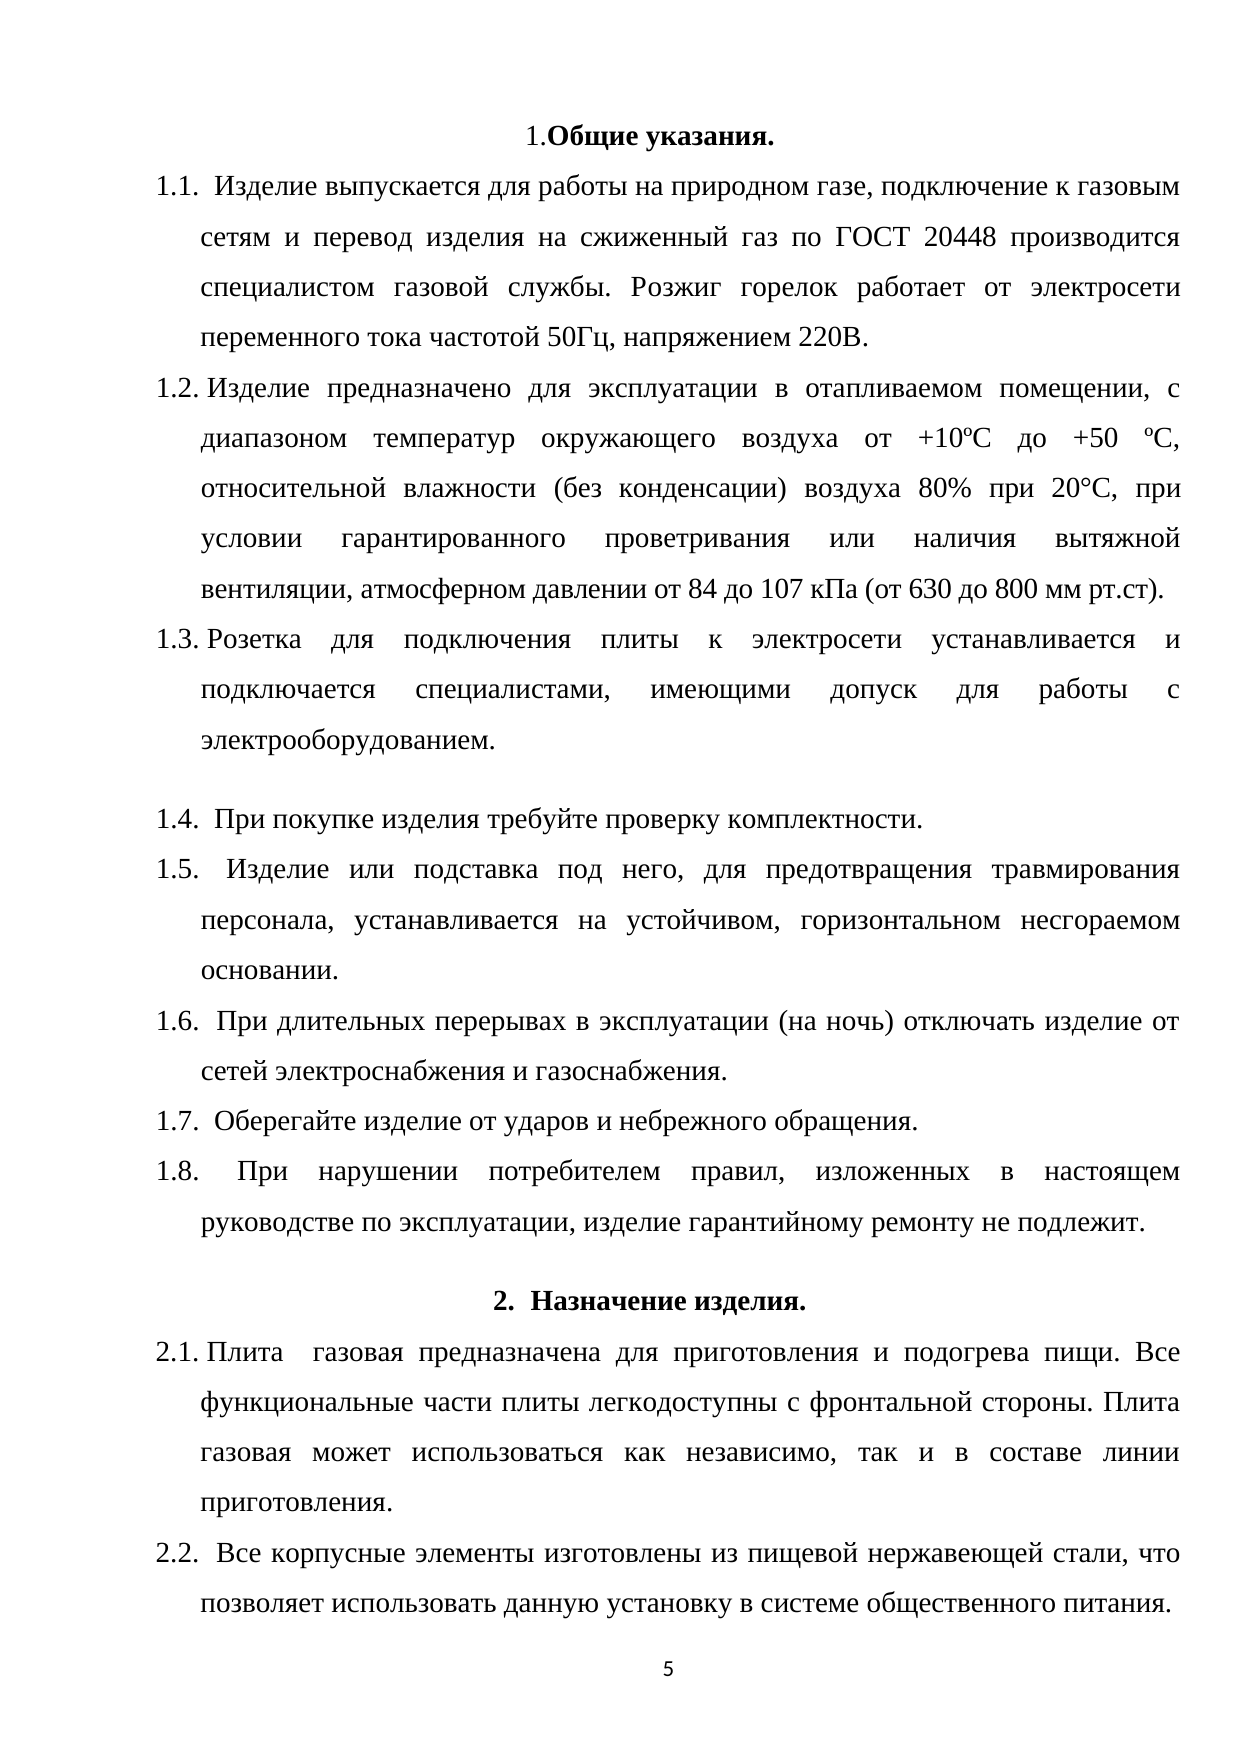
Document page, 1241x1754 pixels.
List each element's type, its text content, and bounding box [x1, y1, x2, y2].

list Изделие выпускается для работы на природном газе, подключение к газовым сетям и перевод изделия на сжиженный газ по ГОСТ 20448 производится специалистом газовой службы. Розжиг горелок работает от электросети переменного тока частотой 50Гц, напряжением 220В. [155, 168, 1181, 353]
text 1.Общие указания. [118, 118, 1181, 152]
list Розетка для подключения плиты к электросети устанавливается и подключается специалистами, имеющими допуск для работы с электрооборудованием. [156, 621, 1181, 755]
list Назначение изделия. [118, 1400, 1181, 1433]
list При покупке изделия требуйте проверку комплектности. [156, 801, 1181, 835]
list Изделие предназначено для эксплуатации в отапливаемом помещении, с диапазоном температур окружающего воздуха от +10ºС до +50 ºС, относительной влажности (без конденсации) воздуха 80% при 20°С, при условии гарантированного проветривания или наличия вытяжной вентиляции, атмосферном давлении от 84 до 107 кПа (от 630 до рт.ст). [156, 370, 1181, 604]
list При нарушении потребителем правил, изложенных в настоящем руководстве по эксплуатации, изделие гарантийному ремонту не подлежит. [156, 1270, 1181, 1354]
list Изделие или подставка под него, для предотвращения травмирования персонала, устанавливается на устойчивом, горизонтальном несгораемом основании. [156, 881, 1181, 1015]
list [155, 1479, 1181, 1614]
list Оберегайте изделие от ударов и небрежного обращения. [156, 1191, 1181, 1224]
list При длительных перерывах в эксплуатации (на ночь) отключать изделие от сетей электроснабжения и газоснабжения. [156, 1061, 1181, 1145]
